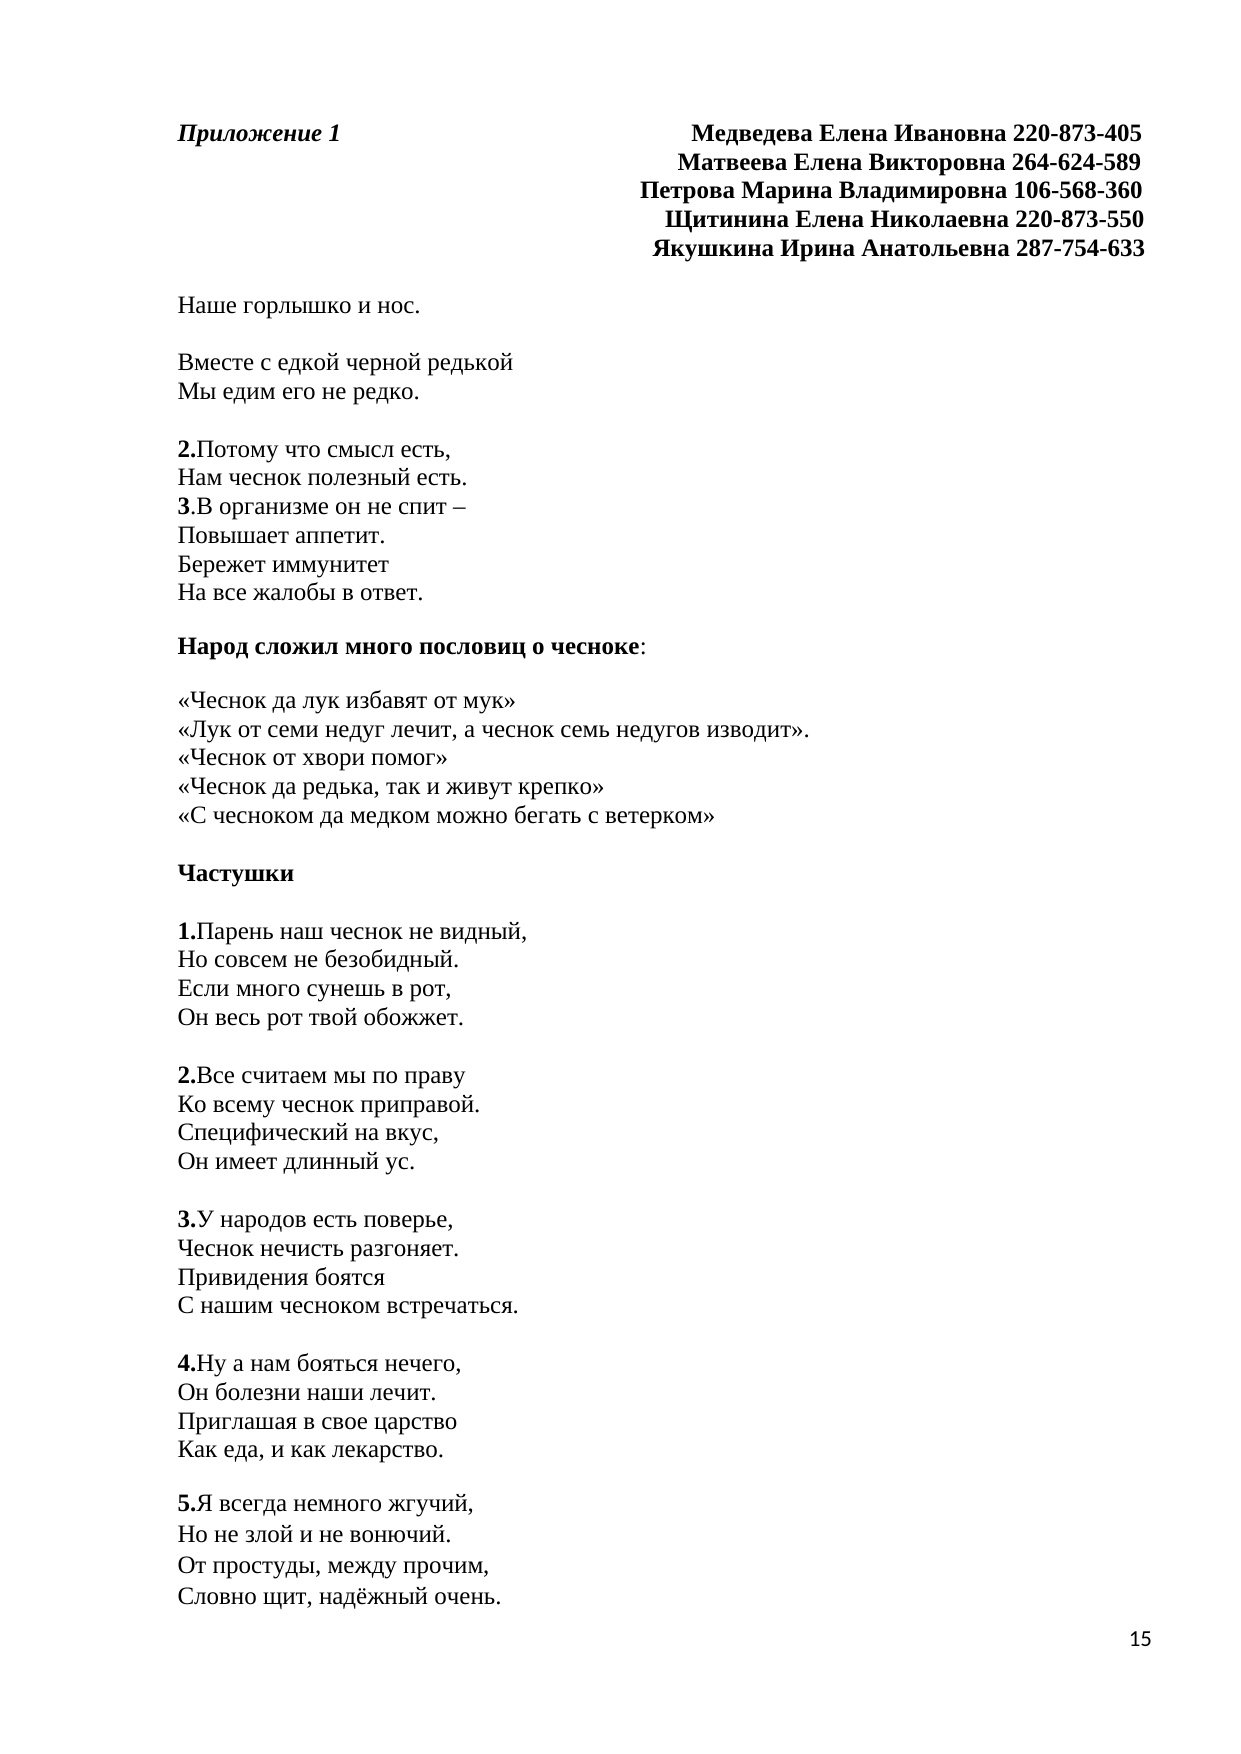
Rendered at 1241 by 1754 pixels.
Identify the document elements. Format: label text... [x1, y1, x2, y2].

text Щитинина Елена Николаевна 220-873-550 [177, 204, 1152, 233]
text «С чесноком да медком можно бегать с ветерком» [177, 800, 1152, 829]
text Матвеева Елена Викторовна 264-624-589 [177, 147, 1152, 176]
text Наше горлышко и нос. [177, 291, 1152, 347]
text 1.Парень наш чеснок не видный, Но совсем не безобидный. Если много сунешь в рот, Он весь рот твой обожжет. [177, 916, 1152, 1031]
text «Чеснок да лук избавят от мук» [177, 685, 1152, 714]
text Якушкина Ирина Анатольевна 287-754-633 [177, 233, 1152, 262]
text 2.Все считаем мы по праву Ко всему чеснок приправой. Специфический на вкус, Он имеет длинный ус. [177, 1060, 1152, 1175]
text 5.Я всегда немного жгучий, Но не злой и не вонючий. От простуды, между прочим, Словно щит, надёжный очень. [177, 1488, 1152, 1610]
text Частушки [177, 858, 1152, 887]
text 4.Ну а нам бояться нечего, Он болезни наши лечит. Приглашая в свое царство Как еда, и как лекарство. [177, 1348, 1152, 1463]
text Приложение 1 Медведева Елена Ивановна 220-873-405 [177, 118, 1152, 147]
text Бережет иммунитет На все жалобы в ответ. [177, 549, 1152, 606]
text Вместе с едкой черной редькой Мы едим его не редко. [177, 347, 1152, 405]
text Петрова Марина Владимировна 106-568-360 [177, 176, 1152, 204]
text «Чеснок от хвори помог» [177, 742, 1152, 771]
text «Чеснок да редька, так и живут крепко» [177, 771, 1152, 800]
text 2.Потому что смысл есть, Нам чеснок полезный есть. 3.В организме он не спит – Повышает аппетит. [177, 405, 1152, 549]
text Народ сложил много пословиц о чесноке: [177, 631, 1152, 660]
text 3.У народов есть поверье, Чеснок нечисть разгоняет. Привидения боятся С нашим чесноком встречаться. [177, 1204, 1152, 1319]
text «Лук от семи недуг лечит, а чеснок семь недугов изводит». [177, 714, 1152, 742]
